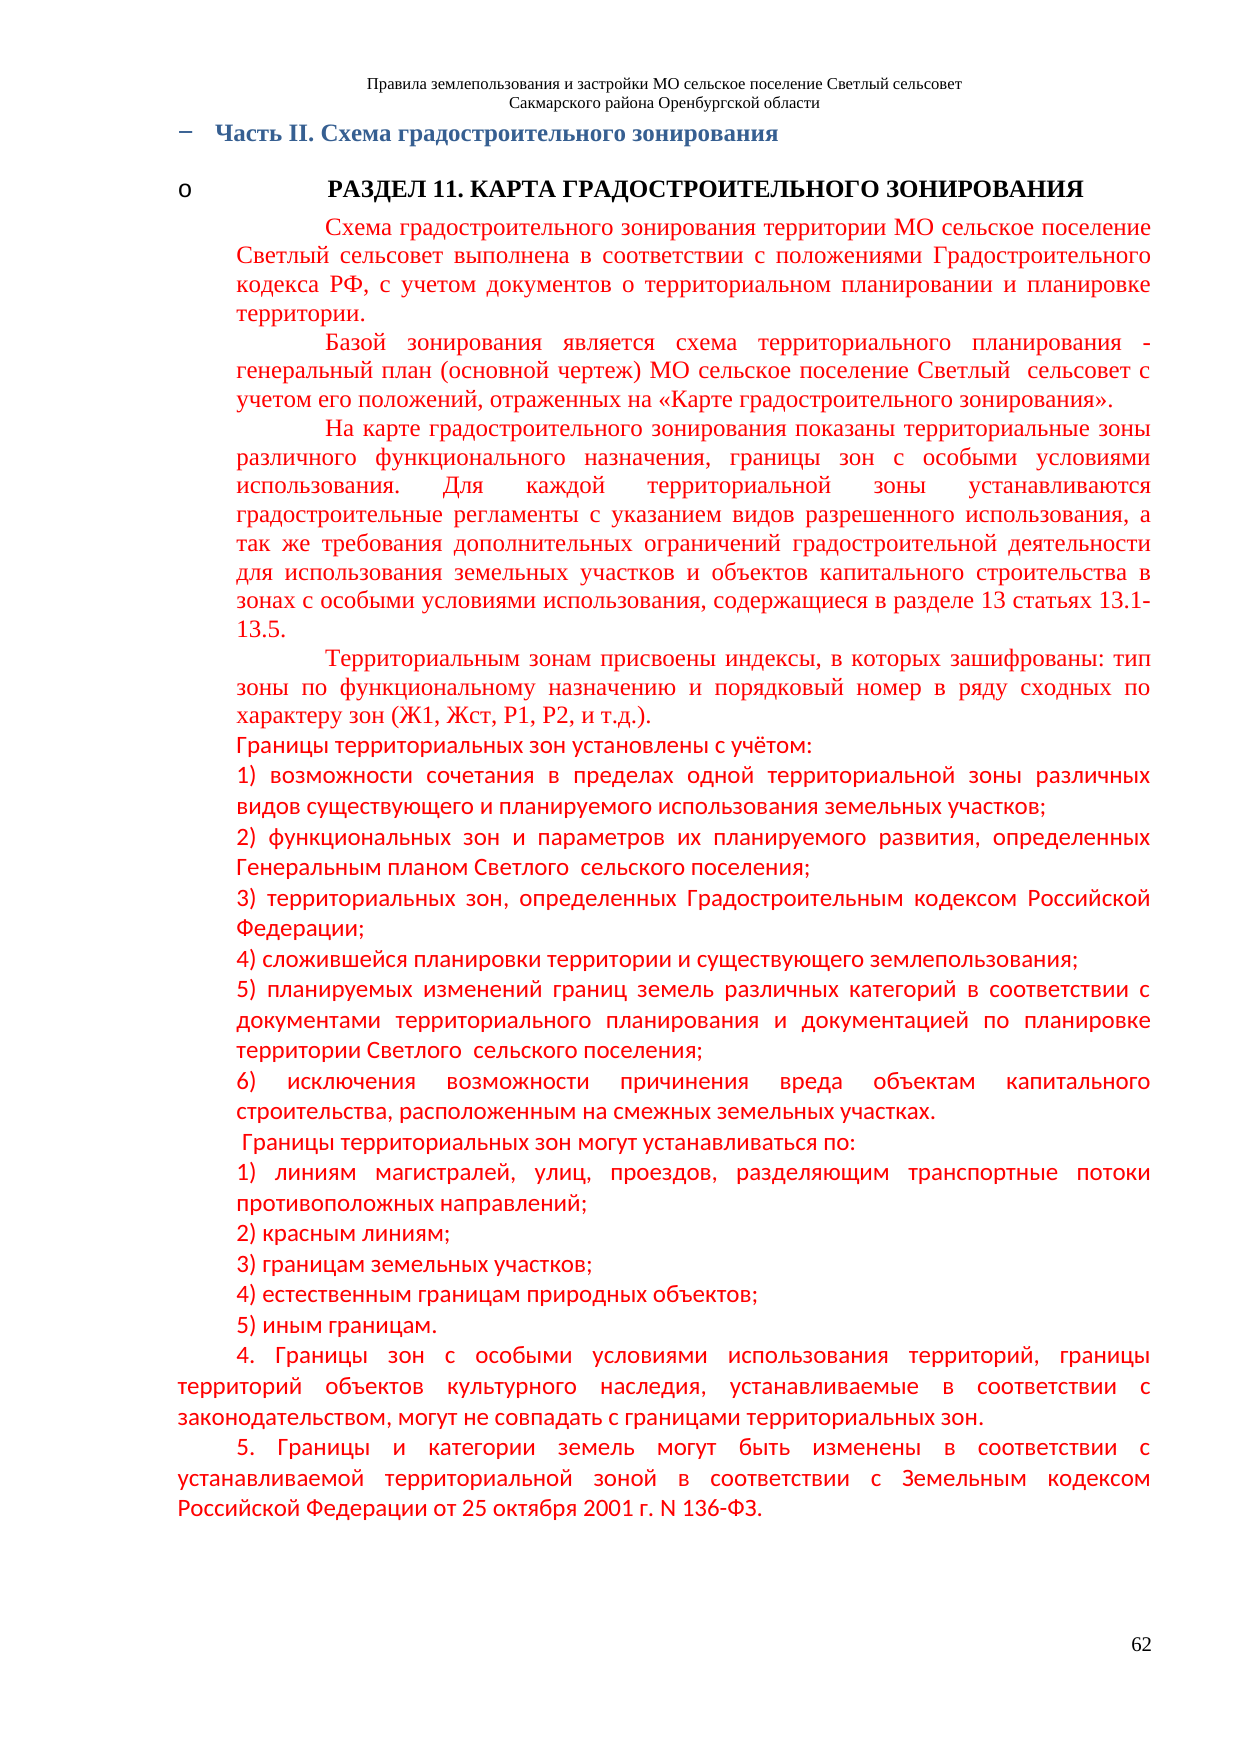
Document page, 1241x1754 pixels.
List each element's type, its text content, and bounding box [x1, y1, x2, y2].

text 2) красным линиям; [236, 1217, 1152, 1248]
text 5) иным границам. [177, 1309, 1152, 1339]
text Границы территориальных зон установлены с учётом: [236, 729, 1152, 760]
text На карте градостроительного зонирования показаны территориальные зоны различного функционального назначения, границы зон с особыми условиями использования. Для каждой территориальной зоны устанавливаются градостроительные регламенты с указанием видов разрешенного использования, а так же требования дополнительных ограничений градостроительной деятельности для использования земельных участков и объектов капитального строительства в зонах с особыми условиями использования, содержащиеся в разделе 13 статьях 13.1-13.5. [236, 413, 1152, 643]
subtitle Часть II. Схема градостроительного зонирования [177, 118, 1152, 149]
text 3) территориальных зон, определенных Градостроительным кодексом Российской Федерации; [236, 882, 1152, 943]
text 4) сложившейся планировки территории и существующего землепользования; [236, 943, 1152, 973]
text Границы территориальных зон могут устанавливаться по: [236, 1126, 1152, 1156]
subtitle РАЗДЕЛ 11. КАРТА ГРАДОСТРОИТЕЛЬНОГО ЗОНИРОВАНИЯ [177, 174, 1152, 205]
text 5) планируемых изменений границ земель различных категорий в соответствии с документами территориального планирования и документацией по планировке территории Светлого сельского поселения; [236, 973, 1152, 1065]
text Территориальным зонам присвоены индексы, в которых зашифрованы: тип зоны по функциональному назначению и порядковый номер в ряду сходных по характеру зон (Ж1, Жст, Р1, Р2, и т.д.). [236, 643, 1152, 729]
text Схема градостроительного зонирования территории МО сельское поселение Светлый сельсовет выполнена в соответствии с положениями Градостроительного кодекса РФ, с учетом документов о территориальном планировании и планировке территории. [236, 212, 1152, 327]
text Базой зонирования является схема территориального планирования - генеральный план (основной чертеж) МО сельское поселение Светлый сельсовет с учетом его положений, отраженных на «Карте градостроительного зонирования». [236, 327, 1152, 413]
text 2) функциональных зон и параметров их планируемого развития, определенных Генеральным планом Светлого сельского поселения; [236, 821, 1152, 882]
text 1) линиям магистралей, улиц, проездов, разделяющим транспортные потоки противоположных направлений; [236, 1156, 1152, 1217]
text 4. Границы зон с особыми условиями использования территорий, границы территорий объектов культурного наследия, устанавливаемые в соответствии с законодательством, могут не совпадать с границами территориальных зон. [177, 1339, 1152, 1431]
text 3) границам земельных участков; [236, 1248, 1152, 1278]
text 1) возможности сочетания в пределах одной территориальной зоны различных видов существующего и планируемого использования земельных участков; [236, 760, 1152, 821]
text 5. Границы и категории земель могут быть изменены в соответствии с устанавливаемой территориальной зоной в соответствии с Земельным кодексом Российской Федерации от 25 октября 2001 г. N 136-ФЗ. [177, 1431, 1152, 1523]
text 6) исключения возможности причинения вреда объектам капитального строительства, расположенным на смежных земельных участках. [236, 1065, 1152, 1126]
text 4) естественным границам природных объектов; [177, 1278, 1152, 1309]
